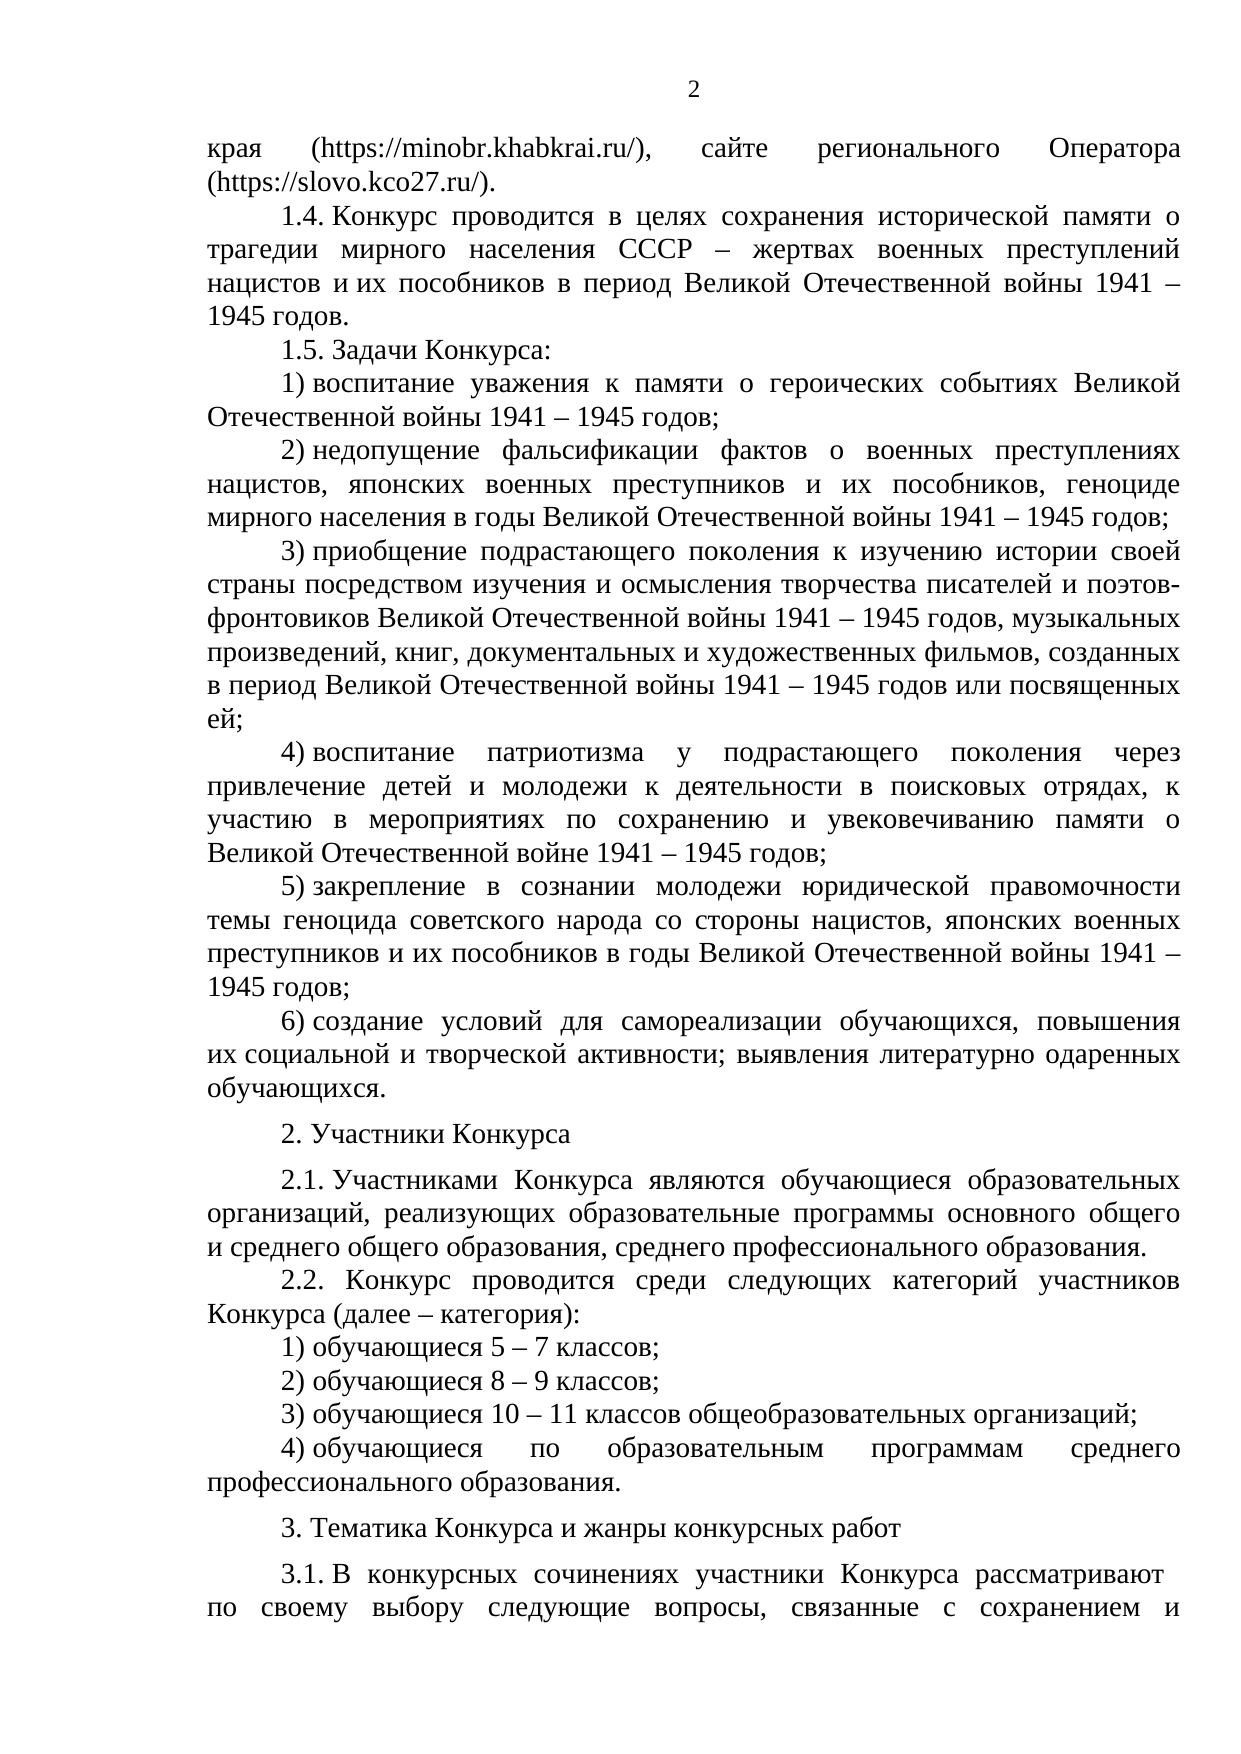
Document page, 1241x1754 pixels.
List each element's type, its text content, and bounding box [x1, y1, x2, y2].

text 2. Участники Конкурса [207, 1116, 1181, 1149]
text 5) закрепление в сознании молодежи юридической правомочности темы геноцида советского народа со стороны нацистов, японских военных преступников и их пособников в годы Великой Отечественной войны 1941 – 1945 годов; [207, 868, 1181, 1003]
text 4) воспитание патриотизма у подрастающего поколения через привлечение детей и молодежи к деятельности в поисковых отрядах, к участию в мероприятиях по сохранению и увековечиванию памяти о Великой Отечественной войне 1941 – 1945 годов; [207, 734, 1181, 868]
text 2.2. Конкурс проводится среди следующих категорий участников Конкурса (далее – категория): [207, 1262, 1181, 1329]
text 1.4. Конкурс проводится в целях сохранения исторической памяти о трагедии мирного населения СССР – жертвах военных преступлений нацистов и их пособников в период Великой Отечественной войны 1941 – 1945 годов. [207, 198, 1181, 332]
text 3. Тематика Конкурса и жанры конкурсных работ [207, 1510, 1181, 1543]
text 1) обучающиеся 5 – 7 классов; [207, 1329, 1181, 1363]
text 2.1. Участниками Конкурса являются обучающиеся образовательных организаций, реализующих образовательные программы основного общего и среднего общего образования, среднего профессионального образования. [207, 1162, 1181, 1262]
text 3) обучающиеся 10 – 11 классов общеобразовательных организаций; [207, 1397, 1181, 1430]
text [207, 1556, 1181, 1623]
text 1.5. Задачи Конкурса: [207, 332, 1181, 365]
text 2) обучающиеся 8 – 9 классов; [207, 1363, 1181, 1397]
text 3) приобщение подрастающего поколения к изучению истории своей страны посредством изучения и осмысления творчества писателей и поэтов-фронтовиков Великой Отечественной войны 1941 – 1945 годов, музыкальных произведений, книг, документальных и художественных фильмов, созданных в период Великой Отечественной войны 1941 – 1945 годов или посвященных ей; [207, 533, 1181, 734]
text 6) создание условий для самореализации обучающихся, повышения их социальной и творческой активности; выявления литературно одаренных обучающихся. [207, 1003, 1181, 1103]
text 1) воспитание уважения к памяти о героических событиях Великой Отечественной войны 1941 – 1945 годов; [207, 365, 1181, 432]
text 4) обучающиеся по образовательным программам среднего профессионального образования. [207, 1430, 1181, 1497]
text 2) недопущение фальсификации фактов о военных преступлениях нацистов, японских военных преступников и их пособников, геноциде мирного населения в годы Великой Отечественной войны 1941 – 1945 годов; [207, 432, 1181, 533]
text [207, 131, 1181, 198]
